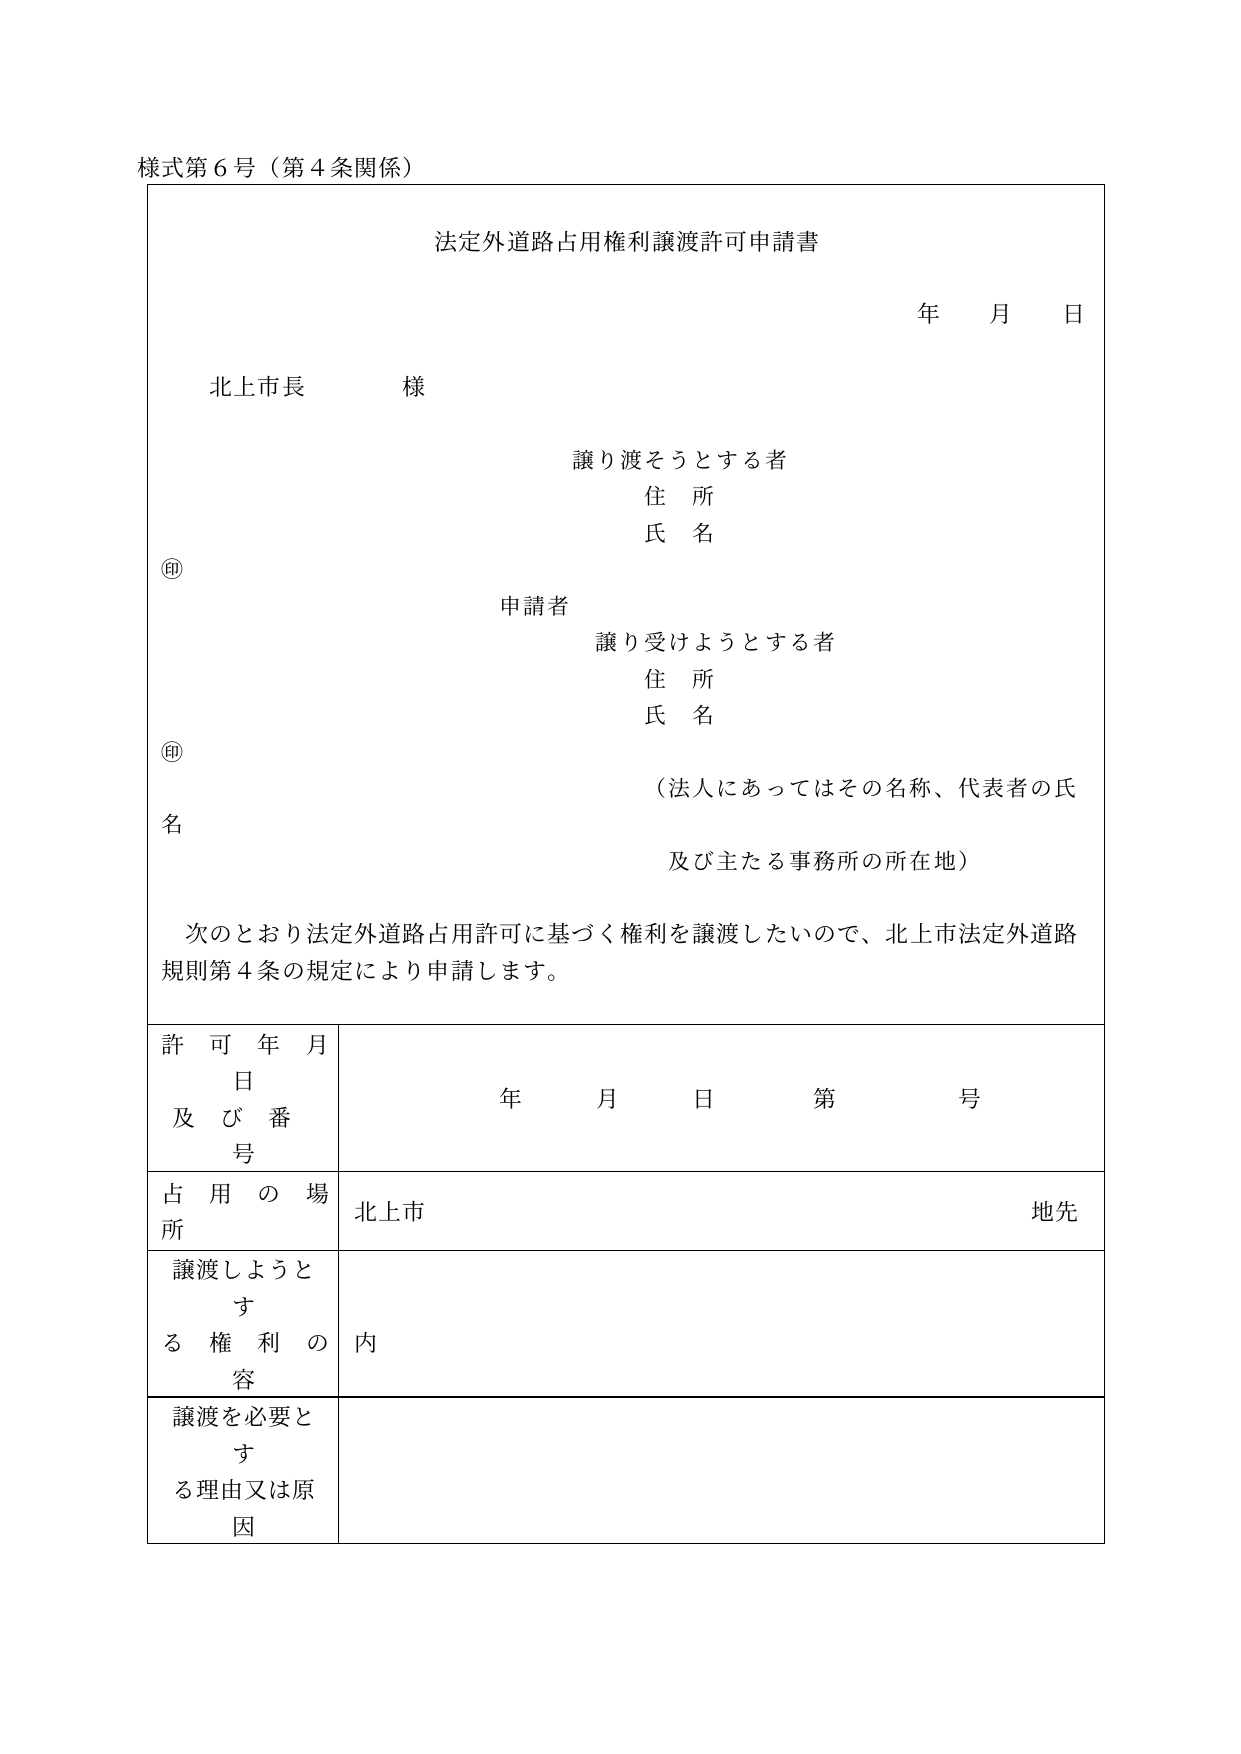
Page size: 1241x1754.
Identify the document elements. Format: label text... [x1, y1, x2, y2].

table_cell 年 月 日 第 号 [339, 1025, 1104, 1171]
table_cell [339, 1251, 1104, 1396]
table_cell 北上市 地先 [339, 1172, 1104, 1249]
table_cell 許可年月日 及び番号 [148, 1025, 338, 1171]
text 様式第６号（第４条関係） [137, 148, 1103, 184]
table_cell 譲渡しようとす る権利の内容 [148, 1251, 338, 1396]
table_cell 譲渡を必要とす る理由又は原因 [148, 1398, 338, 1543]
table_cell [339, 1398, 1104, 1543]
table_header 法定外道路占用権利譲渡許可申請書 年 月 日 北上市長 様 譲り渡そうとする者 住 所 氏 名 ㊞ 申請者 譲り受けようとする者 住 所 氏 名 ㊞ （法人にあってはその名称、代表者の氏名 及び主たる事務所の所在地） 次のとおり法定外道路占用許可に基づく権利を譲渡したいので、北上市法定外道路規則第４条の規定により申請します。 [148, 185, 1104, 1024]
table_cell 占用の場所 [148, 1172, 338, 1249]
